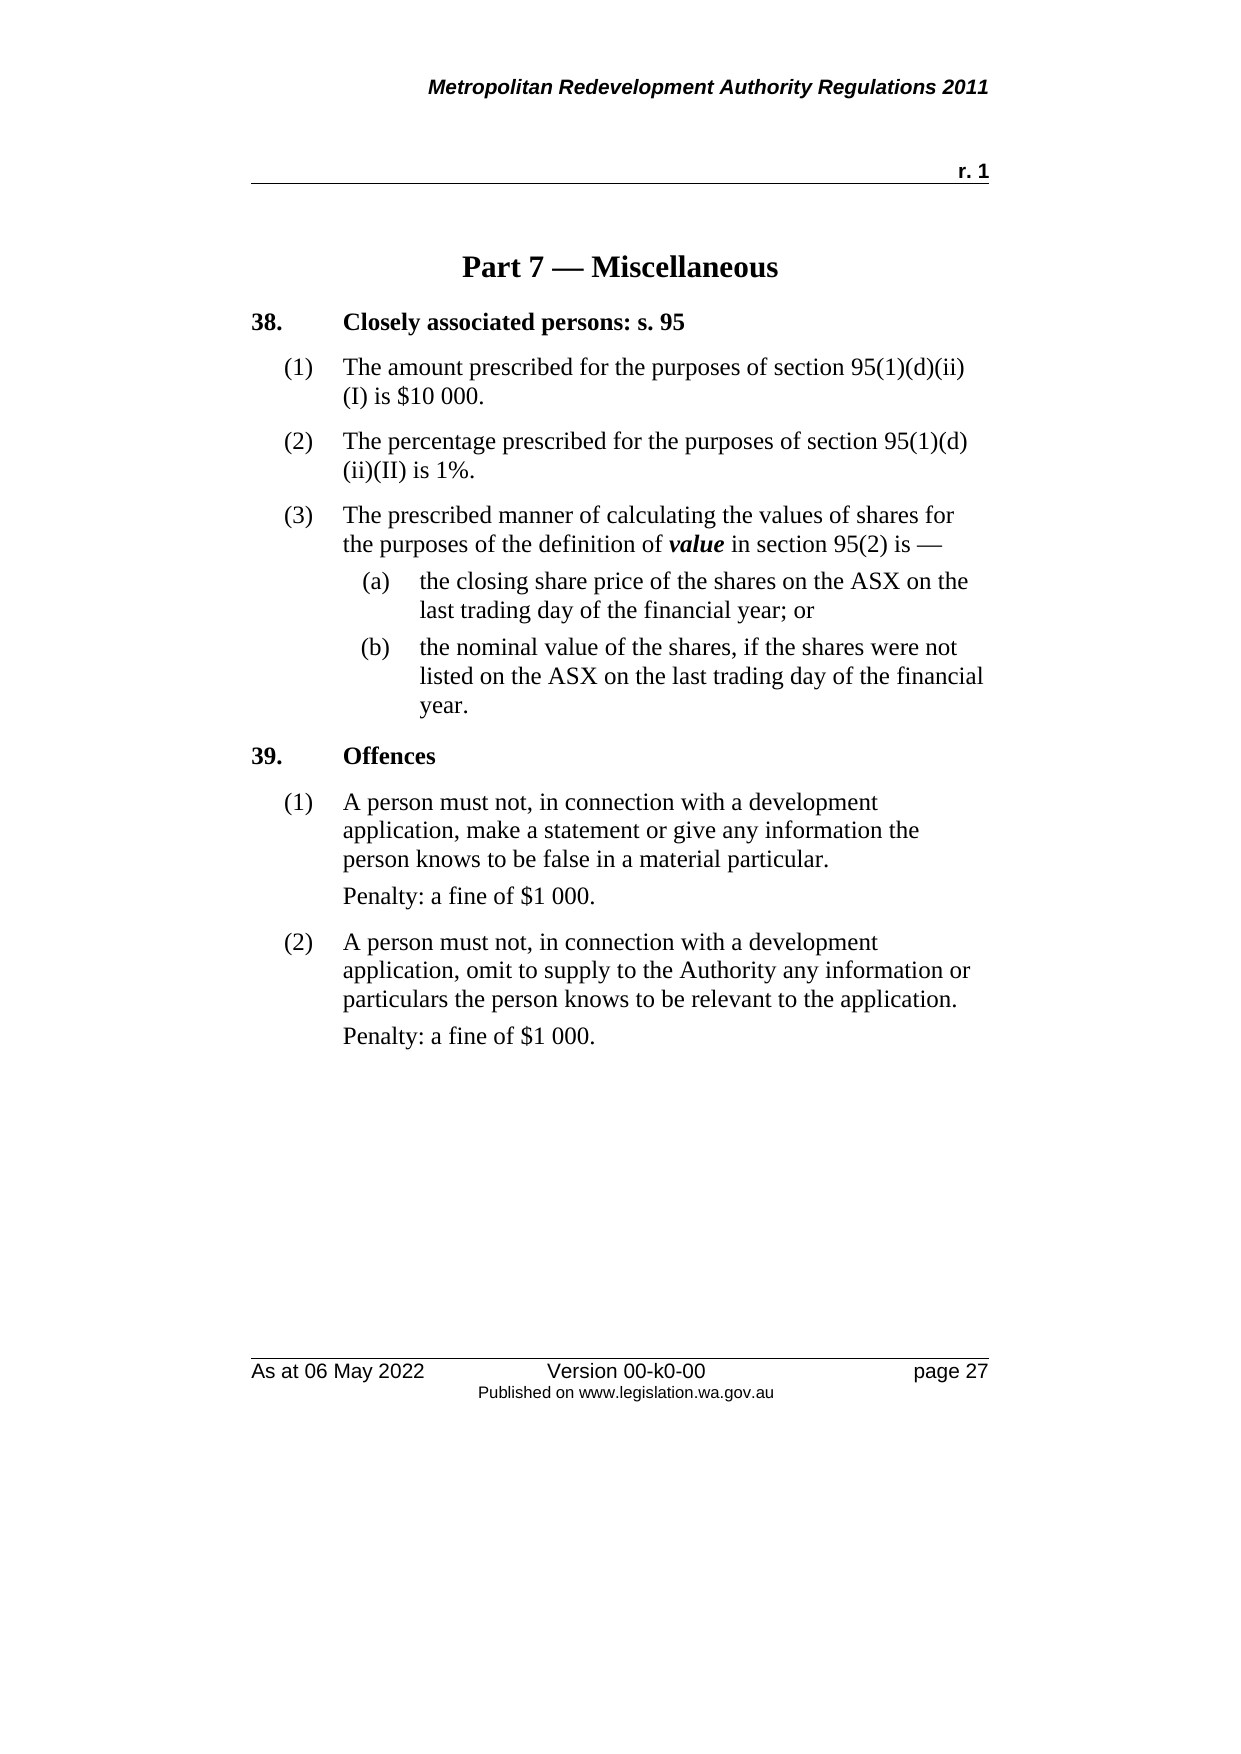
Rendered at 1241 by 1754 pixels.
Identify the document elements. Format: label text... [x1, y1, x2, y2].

text Penalty: a fine of $1 000. [251, 1021, 989, 1050]
text (a) the closing share price of the shares on the ASX on the last trading day of the financial year; or [251, 566, 989, 624]
text Penalty: a fine of $1 000. [251, 881, 989, 910]
text (2) The percentage prescribed for the purposes of section 95(1)(d)(ii)(II) is 1%. [251, 426, 989, 484]
text (3) The prescribed manner of calculating the values of shares for the purposes of the definition of value in section 95(2) is — [251, 501, 989, 558]
subtitle Part 7 — Miscellaneous [251, 248, 989, 284]
text (2) A person must not, in connection with a development application, omit to supply to the Authority any information or particulars the person knows to be relevant to the application. [251, 927, 989, 1013]
text (1) The amount prescribed for the purposes of section 95(1)(d)(ii)(I) is $10 000. [251, 352, 989, 410]
text (b) the nominal value of the shares, if the shares were not listed on the ASX on the last trading day of the financial year. [251, 632, 989, 718]
subtitle 38. Closely associated persons: s. 95 [251, 307, 989, 336]
subtitle 39. Offences [251, 741, 989, 770]
text (1) A person must not, in connection with a development application, make a statement or give any information the person knows to be false in a material particular. [251, 787, 989, 873]
